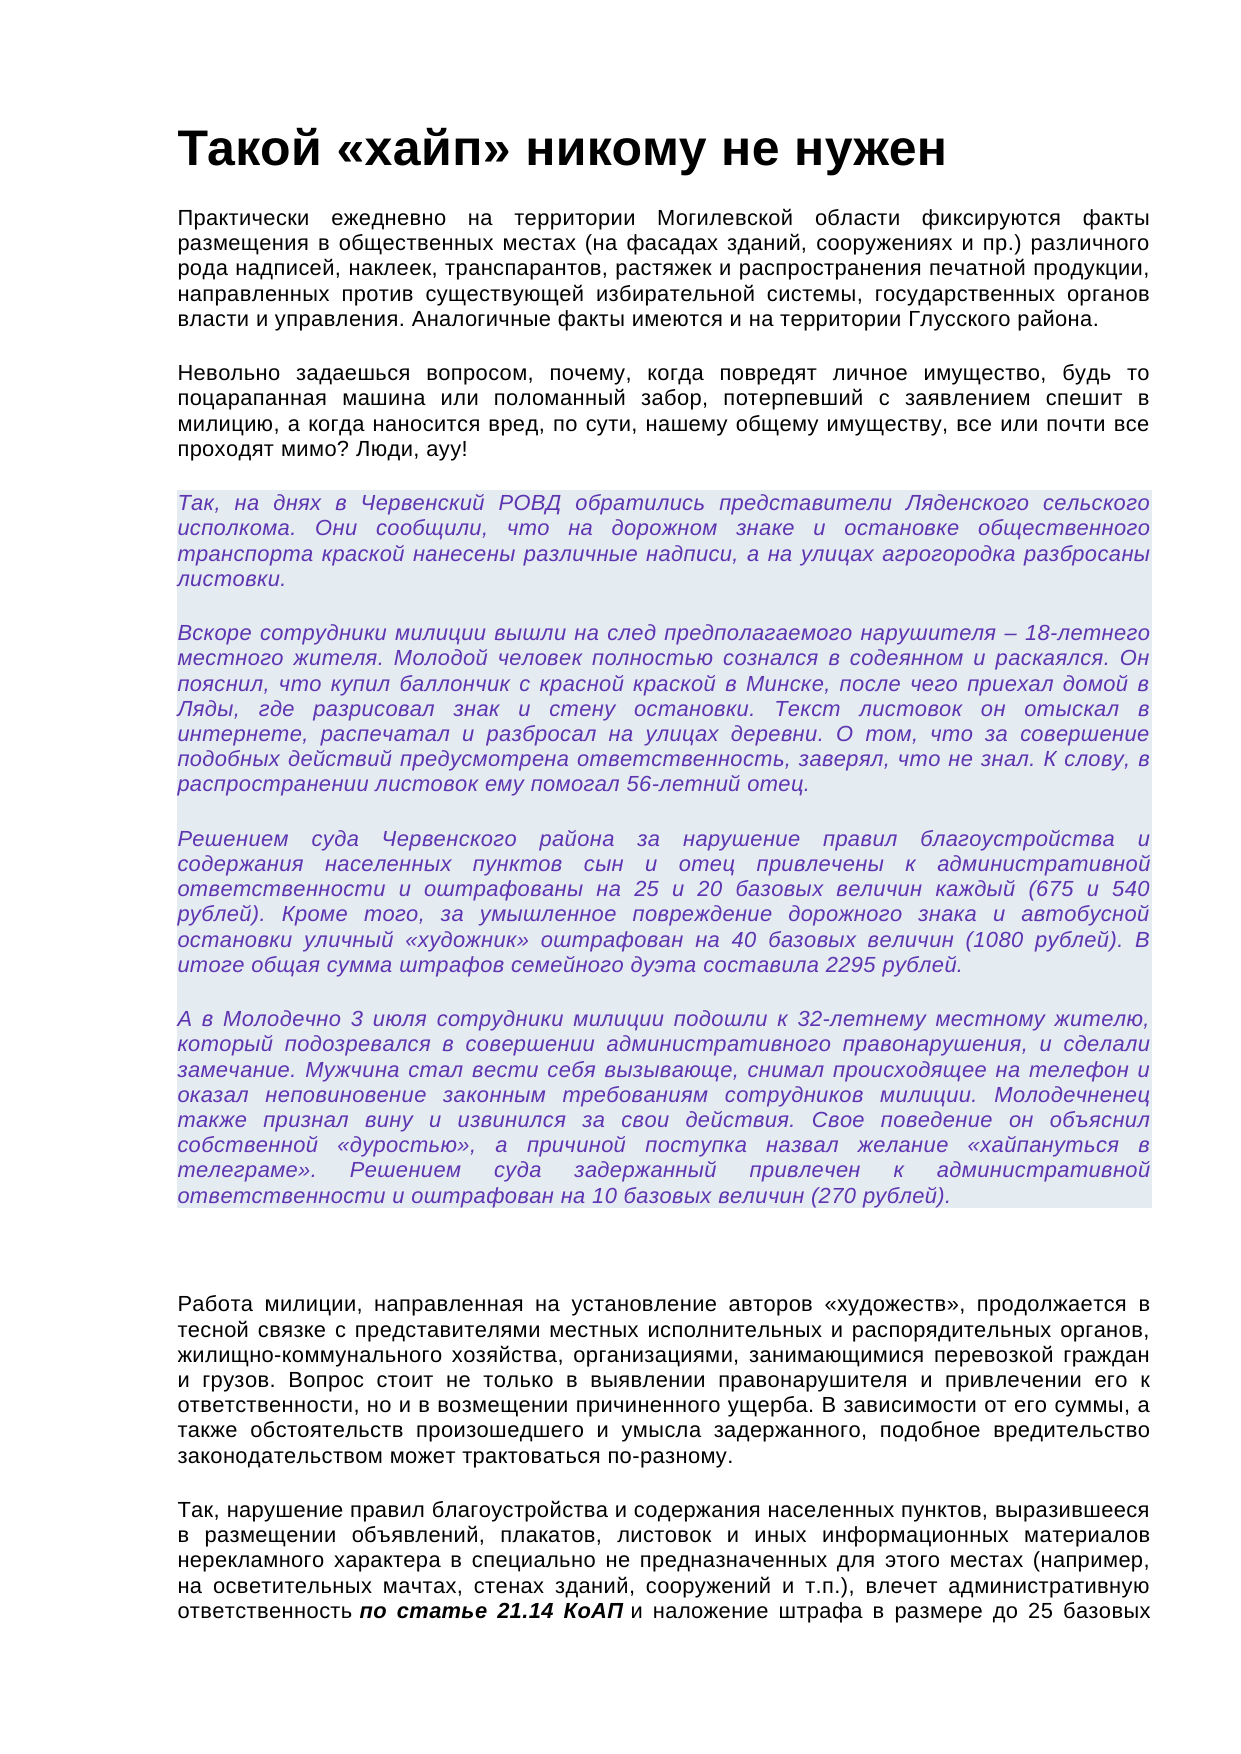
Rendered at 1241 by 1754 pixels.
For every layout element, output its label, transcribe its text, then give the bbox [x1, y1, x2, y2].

text Такой «хайп» никому не нужен [177, 118, 1152, 176]
text Так, на днях в Червенский РОВД обратились представители Ляденского сельского исполкома. Они сообщили, что на дорожном знаке и остановке общественного транспорта краской нанесены различные надписи, а на улицах агрогородка разбросаны листовки. [177, 490, 1152, 591]
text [177, 1497, 1152, 1623]
text Практически ежедневно на территории Могилевской области фиксируются факты размещения в общественных местах (на фасадах зданий, сооружениях и пр.) различного рода надписей, наклеек, транспарантов, растяжек и распространения печатной продукции, направленных против существующей избирательной системы, государственных органов власти и управления. Аналогичные факты имеются и на территории Глусского района. [177, 205, 1152, 331]
text Вскоре сотрудники милиции вышли на след предполагаемого нарушителя – 18-летнего местного жителя. Молодой человек полностью сознался в содеянном и раскаялся. Он пояснил, что купил баллончик с красной краской в Минске, после чего приехал домой в Ляды, где разрисовал знак и стену остановки. Текст листовок он отыскал в интернете, распечатал и разбросал на улицах деревни. О том, что за совершение подобных действий предусмотрена ответственность, заверял, что не знал. К слову, в распространении листовок ему помогал 56-летний отец. [177, 620, 1152, 796]
text А в Молодечно 3 июля сотрудники милиции подошли к 32-летнему местному жителю, который подозревался в совершении административного правонарушения, и сделали замечание. Мужчина стал вести себя вызывающе, снимал происходящее на телефон и оказал неповиновение законным требованиям сотрудников милиции. Молодечненец также признал вину и извинился за свои действия. Свое поведение он объяснил собственной «дуростью», а причиной поступка назвал желание «хайпануться в телеграме». Решением суда задержанный привлечен к административной ответственности и оштрафован на 10 базовых величин (270 рублей). [177, 1006, 1152, 1208]
text Невольно задаешься вопросом, почему, когда повредят личное имущество, будь то поцарапанная машина или поломанный забор, потерпевший с заявлением спешит в милицию, а когда наносится вред, по сути, нашему общему имуществу, все или почти все проходят мимо? Люди, ауу! [177, 360, 1152, 461]
text Решением суда Червенского района за нарушение правил благоустройства и содержания населенных пунктов сын и отец привлечены к административной ответственности и оштрафованы на 25 и 20 базовых величин каждый (675 и 540 рублей). Кроме того, за умышленное повреждение дорожного знака и автобусной остановки уличный «художник» оштрафован на 40 базовых величин (1080 рублей). В итоге общая сумма штрафов семейного дуэта составила 2295 рублей. [177, 826, 1152, 977]
text Работа милиции, направленная на установление авторов «художеств», продолжается в тесной связке с представителями местных исполнительных и распорядительных органов, жилищно-коммунального хозяйства, организациями, занимающимися перевозкой граждан и грузов. Вопрос стоит не только в выявлении правонарушителя и привлечении его к ответственности, но и в возмещении причиненного ущерба. В зависимости от его суммы, а также обстоятельств произошедшего и умысла задержанного, подобное вредительство законодательством может трактоваться по-разному. [177, 1291, 1152, 1468]
